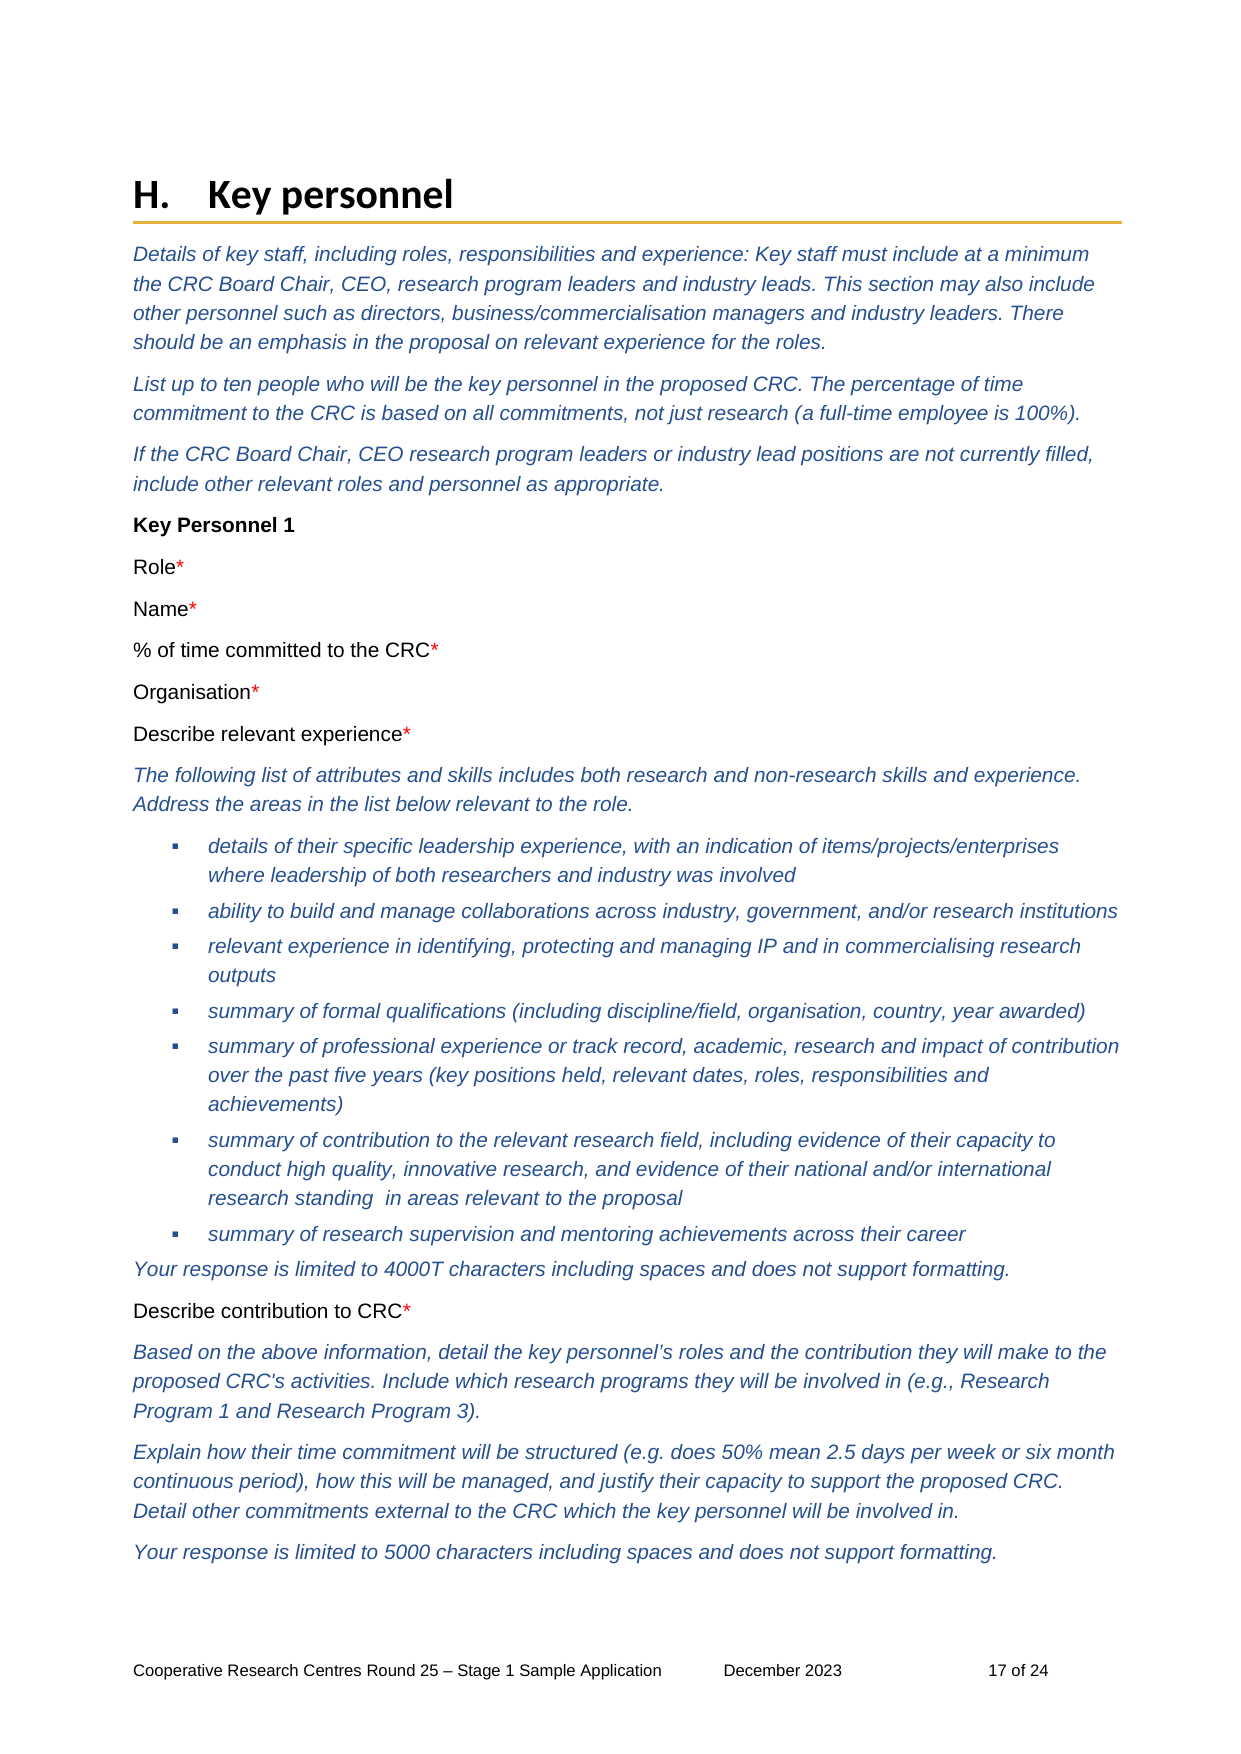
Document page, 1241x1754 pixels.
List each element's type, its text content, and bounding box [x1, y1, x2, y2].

text Describe contribution to CRC* [133, 1293, 1122, 1322]
text Key Personnel 1 [133, 508, 1122, 537]
text Organisation* [133, 674, 1122, 704]
text Describe relevant experience* [133, 716, 1122, 745]
text Based on the above information, detail the key personnel’s roles and the contribution they will make to the proposed CRC's activities. Include which research programs they will be involved in (e.g., Research Program 1 and Research Program 3). [133, 1335, 1122, 1422]
list summary of contribution to the relevant research field, including evidence of their capacity to conduct high quality, innovative research, and evidence of their national and/or international research standing in areas relevant to the proposal [171, 1122, 1122, 1210]
text The following list of attributes and skills includes both research and non-research skills and experience. Address the areas in the list below relevant to the role. [133, 758, 1122, 816]
list summary of formal qualifications (including discipline/field, organisation, country, year awarded) [171, 993, 1122, 1022]
list ability to build and manage collaborations across industry, government, and/or research institutions [171, 893, 1122, 922]
text Details of key staff, including roles, responsibilities and experience: Key staff must include at a minimum the CRC Board Chair, CEO, research program leaders and industry leads. This section may also include other personnel such as directors, business/commercialisation managers and industry leaders. There should be an emphasis in the proposal on relevant experience for the roles. [133, 237, 1122, 354]
list summary of professional experience or track record, academic, research and impact of contribution over the past five years (key positions held, relevant dates, roles, responsibilities and achievements) [171, 1029, 1122, 1116]
list relevant experience in identifying, protecting and managing IP and in commercialising research outputs [171, 929, 1122, 987]
text Role* [133, 549, 1122, 579]
list details of their specific leadership experience, with an indication of items/projects/enterprises where leadership of both researchers and industry was involved [171, 829, 1122, 887]
text List up to ten people who will be the key personnel in the proposed CRC. The percentage of time commitment to the CRC is based on all commitments, not just research (a full-time employee is 100%). [133, 366, 1122, 424]
text If the CRC Board Chair, CEO research program leaders or industry lead positions are not currently filled, include other relevant roles and personnel as appropriate. [133, 437, 1122, 495]
text % of time committed to the CRC* [133, 633, 1122, 662]
text Your response is limited to 4000T characters including spaces and does not support formatting. [133, 1252, 1122, 1281]
subtitle Key personnel [133, 168, 1122, 221]
list summary of research supervision and mentoring achievements across their career [171, 1216, 1122, 1245]
text Your response is limited to 5000 characters including spaces and does not support formatting. [133, 1535, 1122, 1564]
text Explain how their time commitment will be structured (e.g. does 50% mean 2.5 days per week or six month continuous period), how this will be managed, and justify their capacity to support the proposed CRC. Detail other commitments external to the CRC which the key personnel will be involved in. [133, 1435, 1122, 1522]
text Name* [133, 591, 1122, 620]
